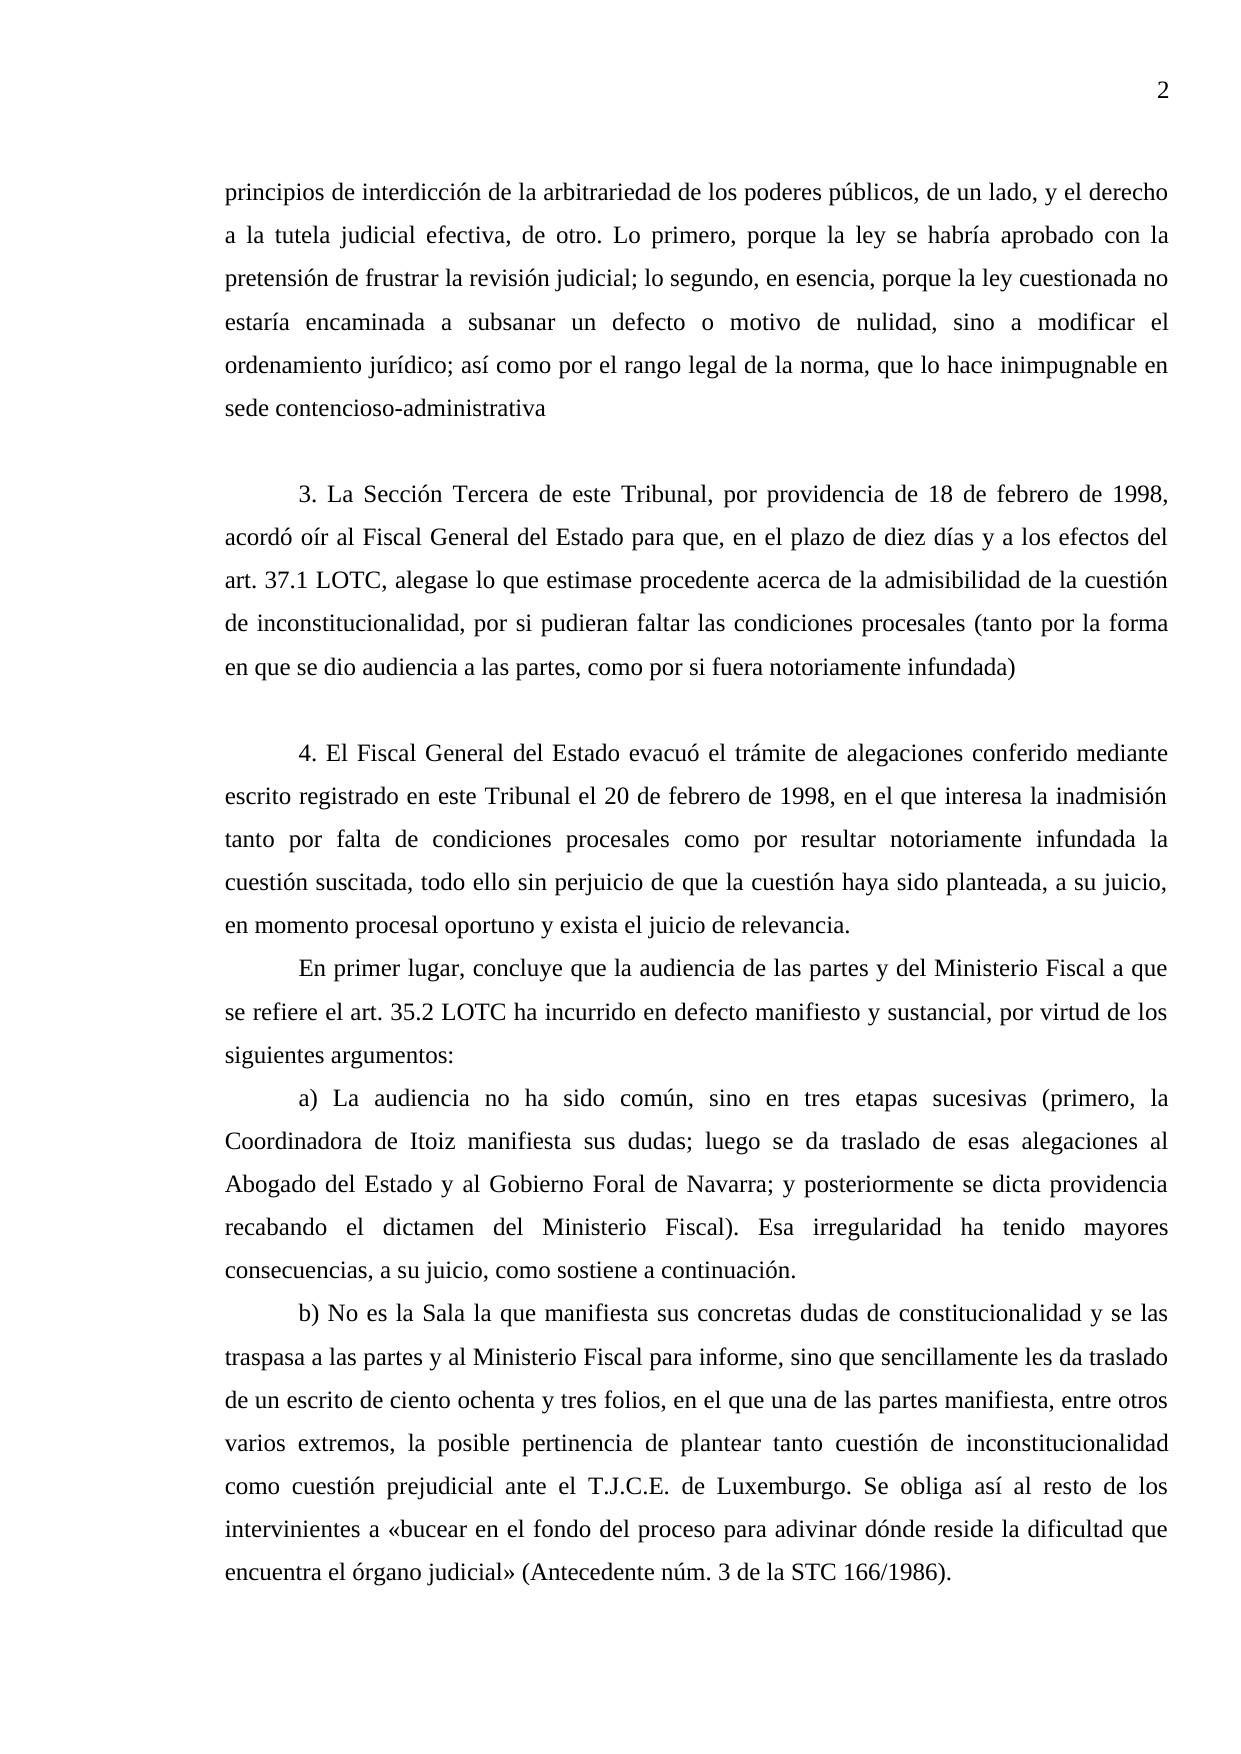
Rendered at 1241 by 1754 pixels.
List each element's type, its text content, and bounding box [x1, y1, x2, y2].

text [224, 177, 1169, 422]
text En primer lugar, concluye que la audiencia de las partes y del Ministerio Fiscal a que se refiere el art. 35.2 LOTC ha incurrido en defecto manifiesto y sustancial, por virtud de los siguientes argumentos: [224, 953, 1169, 1068]
text 3. La Sección Tercera de este Tribunal, por providencia de 18 de febrero de 1998, acordó oír al Fiscal General del Estado para que, en el plazo de diez días y a los efectos del art. 37.1 LOTC, alegase lo que estimase procedente acerca de la admisibilidad de la cuestión de inconstitucionalidad, por si pudieran faltar las condiciones procesales (tanto por la forma en que se dio audiencia a las partes, como por si fuera notoriamente infundada) [224, 479, 1169, 680]
text b) No es la Sala la que manifiesta sus concretas dudas de constitucionalidad y se las traspasa a las partes y al Ministerio Fiscal para informe, sino que sencillamente les da traslado de un escrito de ciento ochenta y tres folios, en el que una de las partes manifiesta, entre otros varios extremos, la posible pertinencia de plantear tanto cuestión de inconstitucionalidad como cuestión prejudicial ante el T.J.C.E. de Luxemburgo. Se obliga así al resto de los intervinientes a «bucear en el fondo del proceso para adivinar dónde reside la dificultad que encuentra el órgano judicial» (Antecedente núm. 3 de la STC 166/1986). [224, 1298, 1169, 1586]
text a) La audiencia no ha sido común, sino en tres etapas sucesivas (primero, la Coordinadora de Itoiz manifiesta sus dudas; luego se da traslado de esas alegaciones al Abogado del Estado y al Gobierno Foral de Navarra; y posteriormente se dicta providencia recabando el dictamen del Ministerio Fiscal). Esa irregularidad ha tenido mayores consecuencias, a su juicio, como sostiene a continuación. [224, 1083, 1169, 1284]
text 4. El Fiscal General del Estado evacuó el trámite de alegaciones conferido mediante escrito registrado en este Tribunal el 20 de febrero de 1998, en el que interesa la inadmisión tanto por falta de condiciones procesales como por resultar notoriamente infundada la cuestión suscitada, todo ello sin perjuicio de que la cuestión haya sido planteada, a su juicio, en momento procesal oportuno y exista el juicio de relevancia. [224, 738, 1169, 939]
